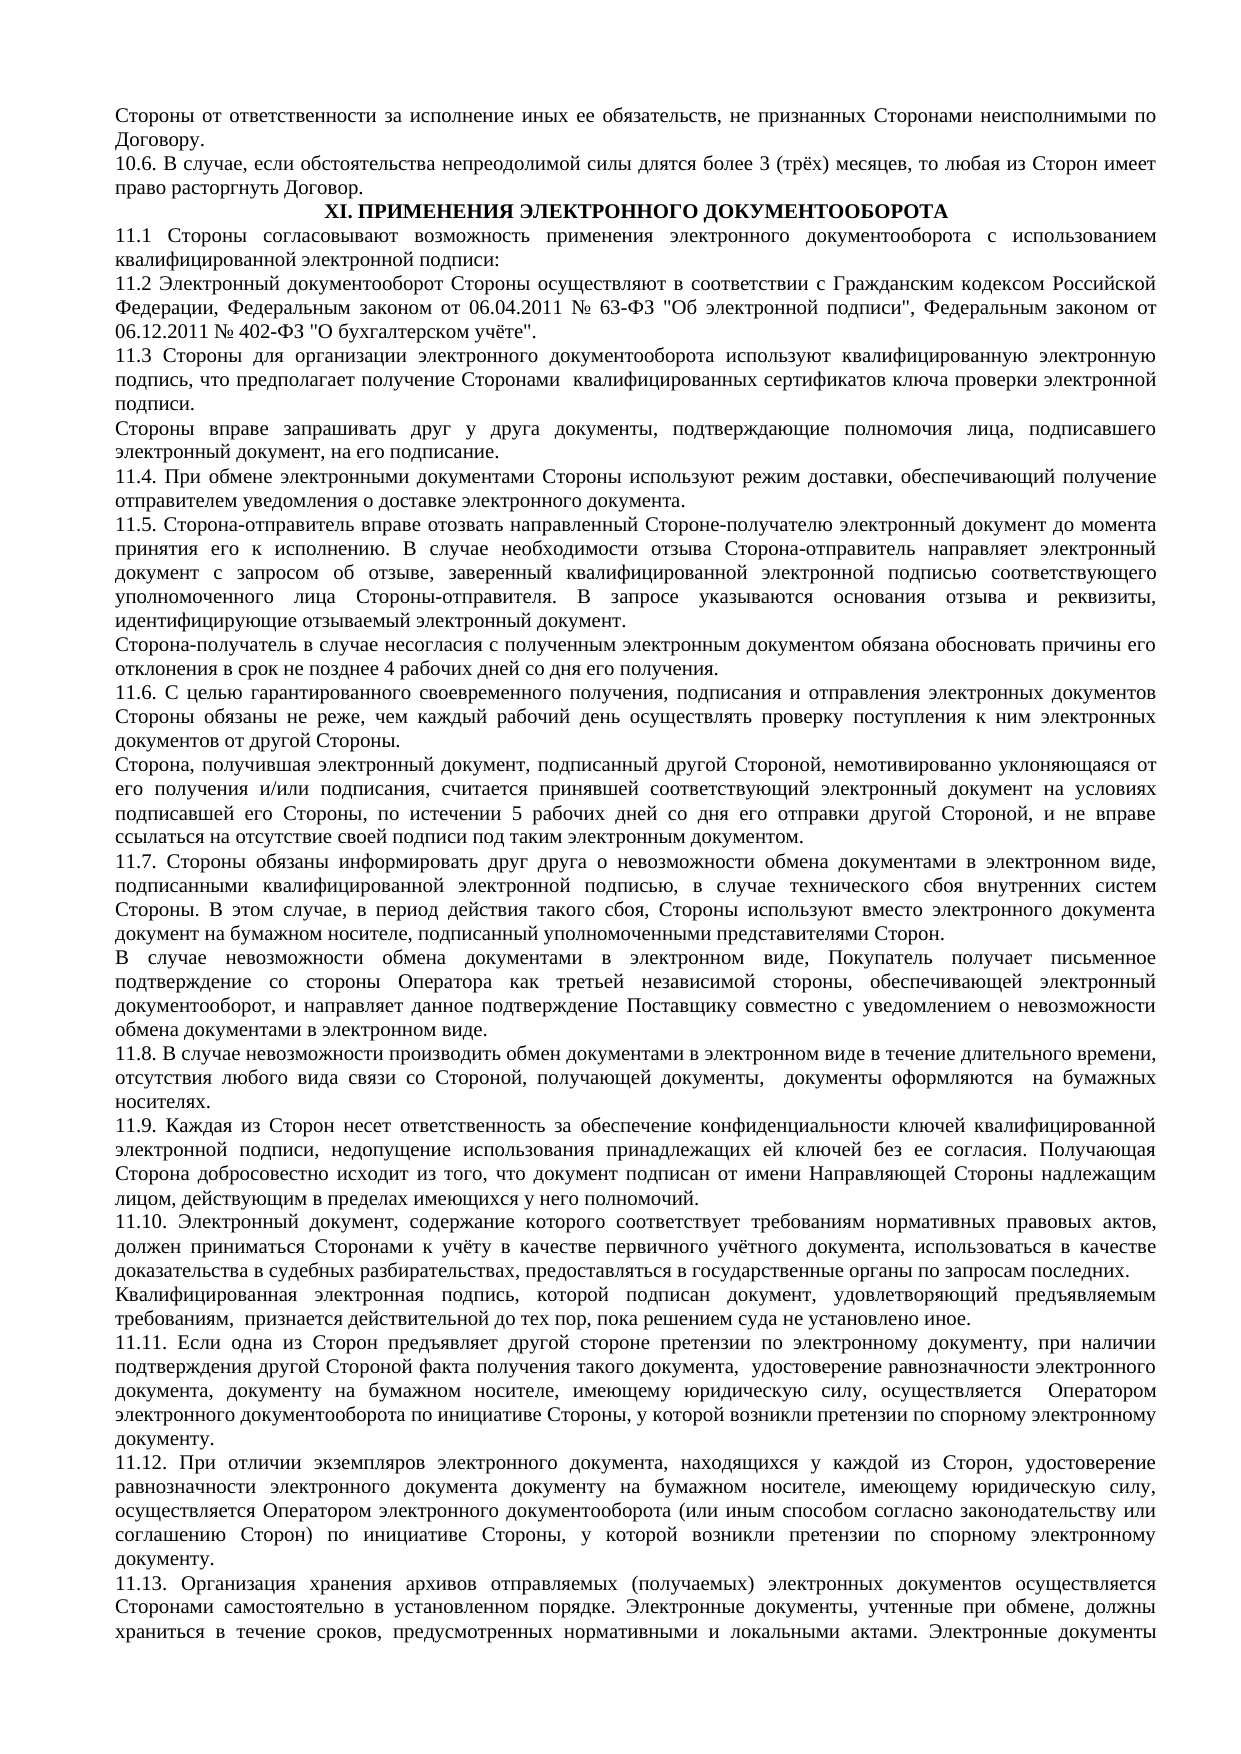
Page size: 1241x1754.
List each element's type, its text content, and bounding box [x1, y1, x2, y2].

text 11.2 Электронный документооборот Стороны осуществляют в соответствии с Гражданским кодексом Российской Федерации, Федеральным законом от 06.04.2011 № 63-ФЗ "Об электронной подписи", Федеральным законом от 06.12.2011 № 402-ФЗ "О бухгалтерском учёте". [115, 271, 1157, 343]
text XI. ПРИМЕНЕНИЯ ЭЛЕКТРОННОГО ДОКУМЕНТООБОРОТА [115, 199, 1157, 223]
text 11.12. При отличии экземпляров электронного документа, находящихся у каждой из Сторон, удостоверение равнозначности электронного документа документу на бумажном носителе, имеющему юридическую силу, осуществляется Оператором электронного документооборота (или иным способом согласно законодательству или соглашению Сторон) по инициативе Стороны, у которой возникли претензии по спорному электронному документу. [115, 1450, 1157, 1570]
text Стороны вправе запрашивать друг у друга документы, подтверждающие полномочия лица, подписавшего электронный документ, на его подписание. [115, 415, 1157, 463]
text Сторона-получатель в случае несогласия с полученным электронным документом обязана обосновать причины его отклонения в срок не позднее 4 рабочих дней со дня его получения. [115, 632, 1157, 680]
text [115, 103, 1157, 151]
text 11.8. В случае невозможности производить обмен документами в электронном виде в течение длительного времени, отсутствия любого вида связи со Стороной, получающей документы, документы оформляются на бумажных носителях. [115, 1041, 1157, 1113]
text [115, 1570, 1157, 1643]
text 11.11. Если одна из Сторон предъявляет другой стороне претензии по электронному документу, при наличии подтверждения другой Стороной факта получения такого документа, удостоверение равнозначности электронного документа, документу на бумажном носителе, имеющему юридическую силу, осуществляется Оператором электронного документооборота по инициативе Стороны, у которой возникли претензии по спорному электронному документу. [115, 1330, 1157, 1450]
text 11.9. Каждая из Сторон несет ответственность за обеспечение конфиденциальности ключей квалифицированной электронной подписи, недопущение использования принадлежащих ей ключей без ее согласия. Получающая Сторона добросовестно исходит из того, что документ подписан от имени Направляющей Стороны надлежащим лицом, действующим в пределах имеющихся у него полномочий. [115, 1113, 1157, 1209]
text 11.7. Стороны обязаны информировать друг друга о невозможности обмена документами в электронном виде, подписанными квалифицированной электронной подписью, в случае технического сбоя внутренних систем Стороны. В этом случае, в период действия такого сбоя, Стороны используют вместо электронного документа документ на бумажном носителе, подписанный уполномоченными представителями Сторон. [115, 848, 1157, 945]
text Сторона, получившая электронный документ, подписанный другой Стороной, немотивированно уклоняющаяся от его получения и/или подписания, считается принявшей соответствующий электронный документ на условиях подписавшей его Стороны, по истечении 5 рабочих дней со дня его отправки другой Стороной, и не вправе ссылаться на отсутствие своей подписи под таким электронным документом. [115, 752, 1157, 848]
text 11.6. С целью гарантированного своевременного получения, подписания и отправления электронных документов Стороны обязаны не реже, чем каждый рабочий день осуществлять проверку поступления к ним электронных документов от другой Стороны. [115, 680, 1157, 752]
text 10.6. В случае, если обстоятельства непреодолимой силы длятся более 3 (трёх) месяцев, то любая из Сторон имеет право расторгнуть Договор. [115, 151, 1157, 199]
text 11.4. При обмене электронными документами Стороны используют режим доставки, обеспечивающий получение отправителем уведомления о доставке электронного документа. [115, 463, 1157, 512]
text Квалифицированная электронная подпись, которой подписан документ, удовлетворяющий предъявляемым требованиям, признается действительной до тех пор, пока решением суда не установлено иное. [115, 1282, 1157, 1330]
text 11.5. Сторона-отправитель вправе отозвать направленный Стороне-получателю электронный документ до момента принятия его к исполнению. В случае необходимости отзыва Сторона-отправитель направляет электронный документ с запросом об отзыве, заверенный квалифицированной электронной подписью соответствующего уполномоченного лица Стороны-отправителя. В запросе указываются основания отзыва и реквизиты, идентифицирующие отзываемый электронный документ. [115, 512, 1157, 632]
text 11.3 Стороны для организации электронного документооборота используют квалифицированную электронную подпись, что предполагает получение Сторонами квалифицированных сертификатов ключа проверки электронной подписи. [115, 343, 1157, 415]
text 11.1 Стороны согласовывают возможность применения электронного документооборота с использованием квалифицированной электронной подписи: [115, 223, 1157, 271]
text 11.10. Электронный документ, содержание которого соответствует требованиям нормативных правовых актов, должен приниматься Сторонами к учёту в качестве первичного учётного документа, использоваться в качестве доказательства в судебных разбирательствах, предоставляться в государственные органы по запросам последних. [115, 1209, 1157, 1282]
text В случае невозможности обмена документами в электронном виде, Покупатель получает письменное подтверждение со стороны Оператора как третьей независимой стороны, обеспечивающей электронный документооборот, и направляет данное подтверждение Поставщику совместно с уведомлением о невозможности обмена документами в электронном виде. [115, 945, 1157, 1041]
